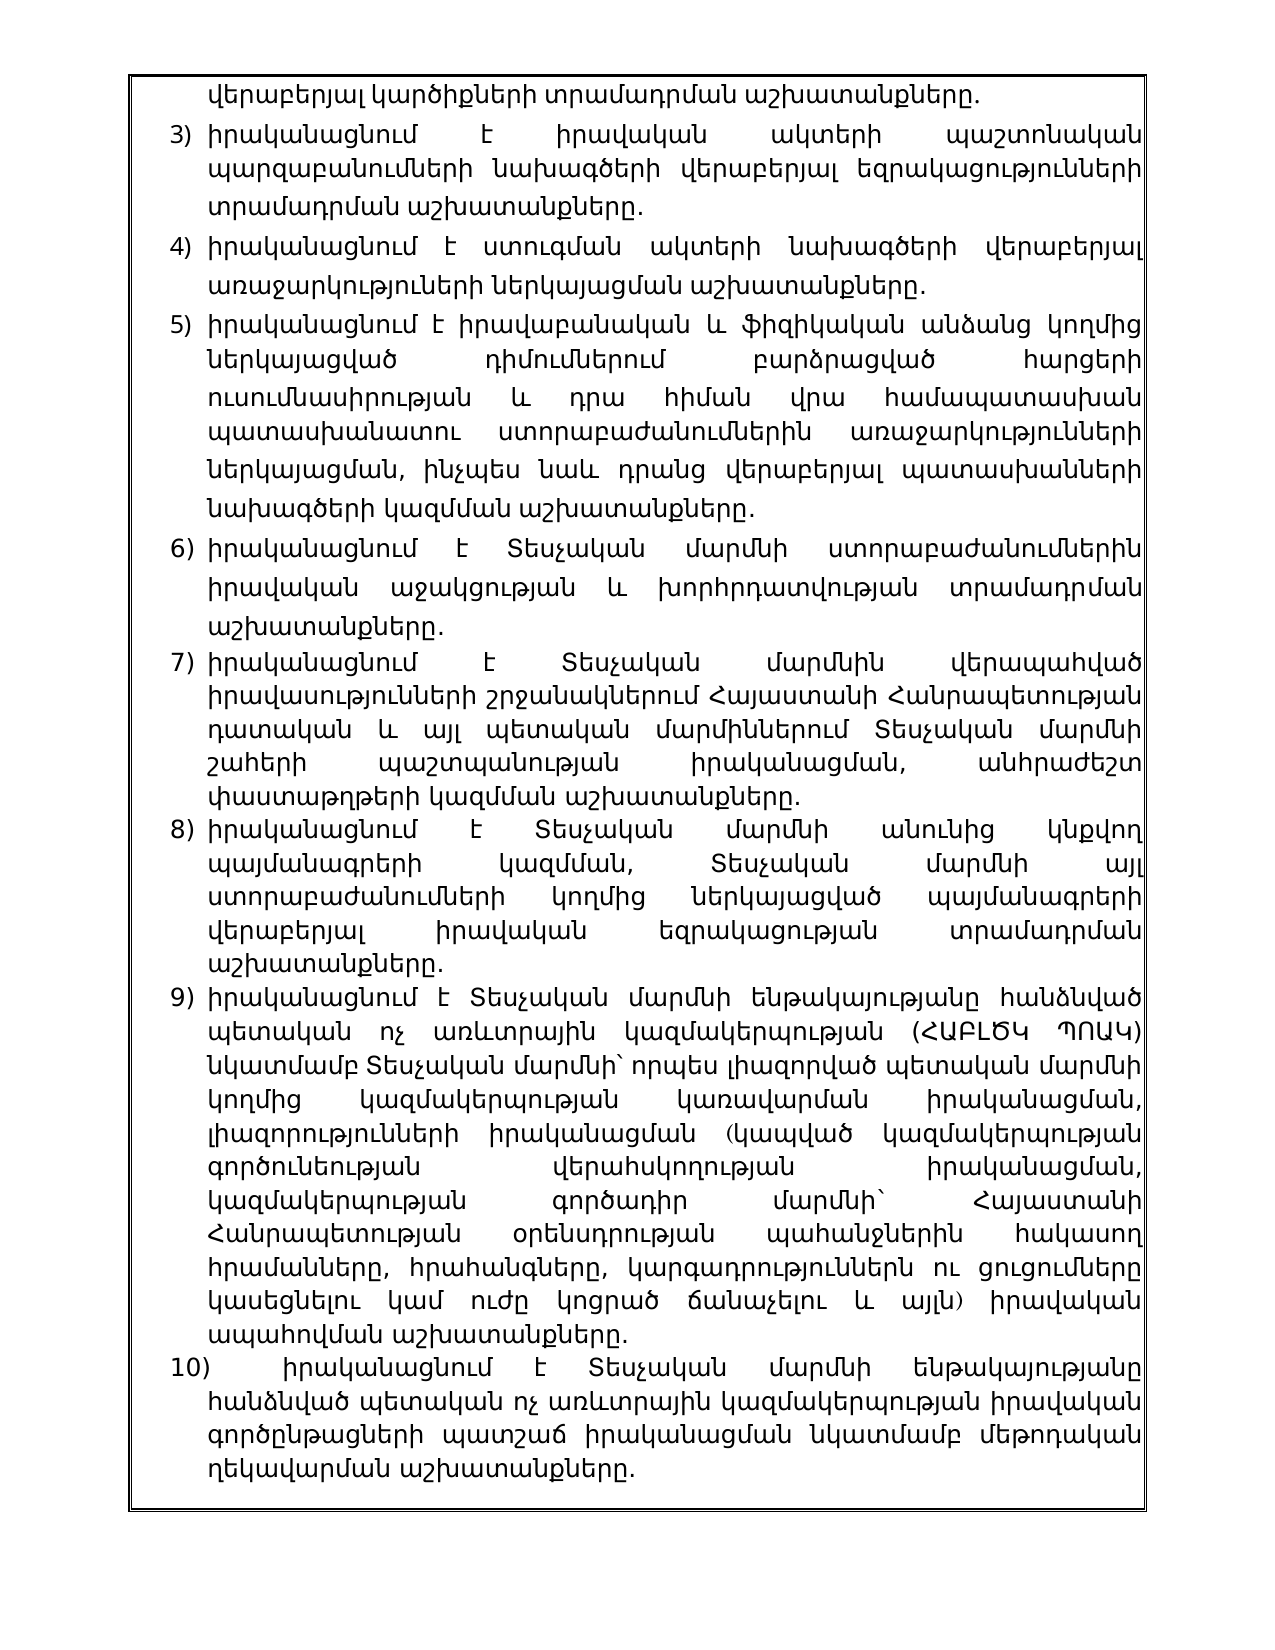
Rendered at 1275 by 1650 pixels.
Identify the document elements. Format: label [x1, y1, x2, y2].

table_cell [132, 77, 1144, 1508]
